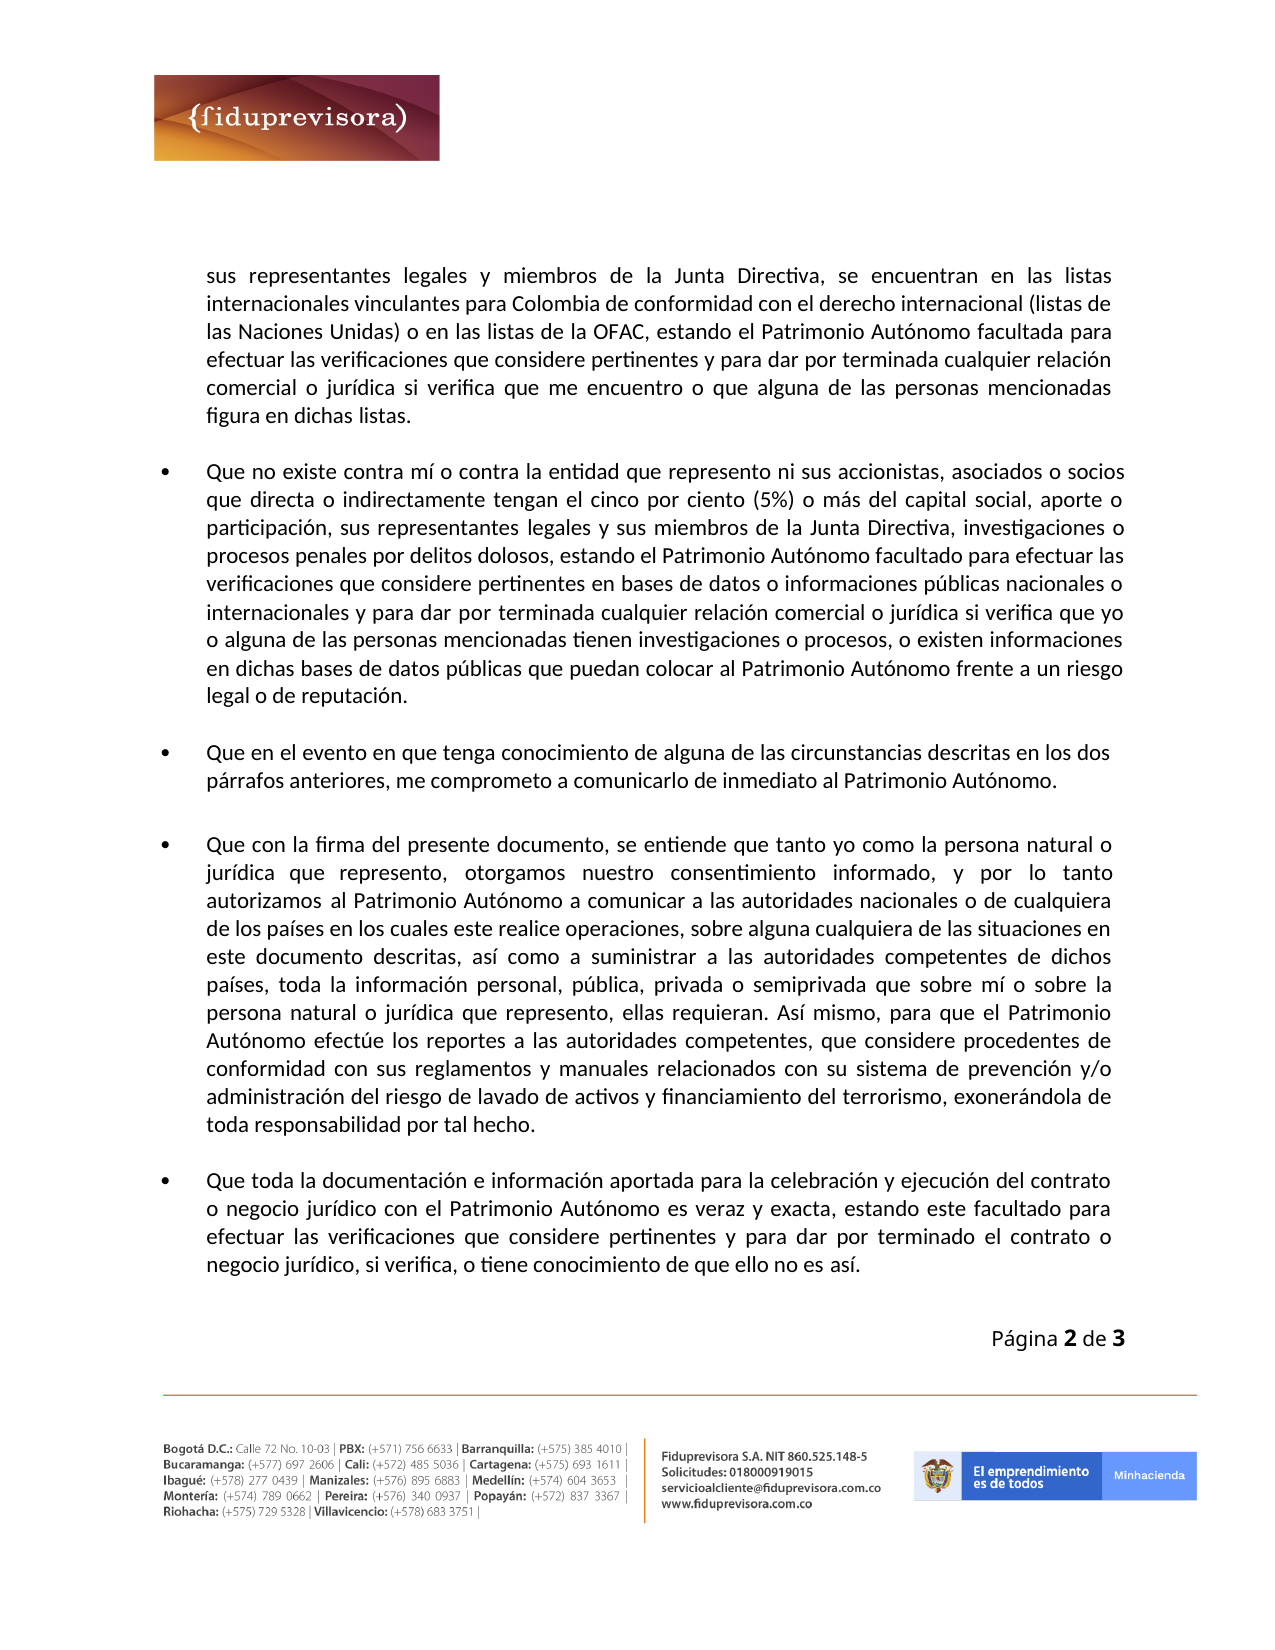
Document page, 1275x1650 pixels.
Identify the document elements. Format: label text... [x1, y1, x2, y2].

list Que toda la documentación e información aportada para la celebración y ejecución del contrato o negocio jurídico con el Patrimonio Autónomo es veraz y exacta, estando este facultado para efectuar las verificaciones que considere pertinentes y para dar por terminado el contrato o negocio jurídico, si verifica, o tiene conocimiento de que ello no es así. [162, 1166, 1113, 1278]
list Que en el evento en que tenga conocimiento de alguna de las circunstancias descritas en los dos párrafos anteriores, me comprometo a comunicarlo de inmediato al Patrimonio Autónomo. [162, 738, 1112, 794]
picture [154, 75, 440, 161]
list Que no existe contra mí o contra la entidad que represento ni sus accionistas, asociados o socios que directa o indirectamente tengan el cinco por ciento (5%) o más del capital social, aporte o participación, sus representantes legales y sus miembros de la Junta Directiva, investigaciones o procesos penales por delitos dolosos, estando el Patrimonio Autónomo facultado para efectuar las verificaciones que considere pertinentes en bases de datos o informaciones públicas nacionales o internacionales y para dar por terminada cualquier relación comercial o jurídica si verifica que yo o alguna de las personas mencionadas tienen investigaciones o procesos, o existen informaciones en dichas bases de datos públicas que puedan colocar al Patrimonio Autónomo frente a un riesgo legal o de reputación. [162, 457, 1125, 710]
list Que con la firma del presente documento, se entiende que tanto yo como la persona natural o jurídica que represento, otorgamos nuestro consentimiento informado, y por lo tanto autorizamos al Patrimonio Autónomo a comunicar a las autoridades nacionales o de cualquiera de los países en los cuales este realice operaciones, sobre alguna cualquiera de las situaciones en este documento descritas, así como a suministrar a las autoridades competentes de dichos países, toda la información personal, pública, privada o semiprivada que sobre mí o sobre la persona natural o jurídica que represento, ellas requieran. Así mismo, para que el Patrimonio Autónomo efectúe los reportes a las autoridades competentes, que considere procedentes de conformidad con sus reglamentos y manuales relacionados con su sistema de prevención y/o administración del riesgo de lavado de activos y financiamiento del terrorismo, exonerándola de toda responsabilidad por tal hecho. [162, 830, 1113, 1138]
picture [150, 1380, 1212, 1546]
